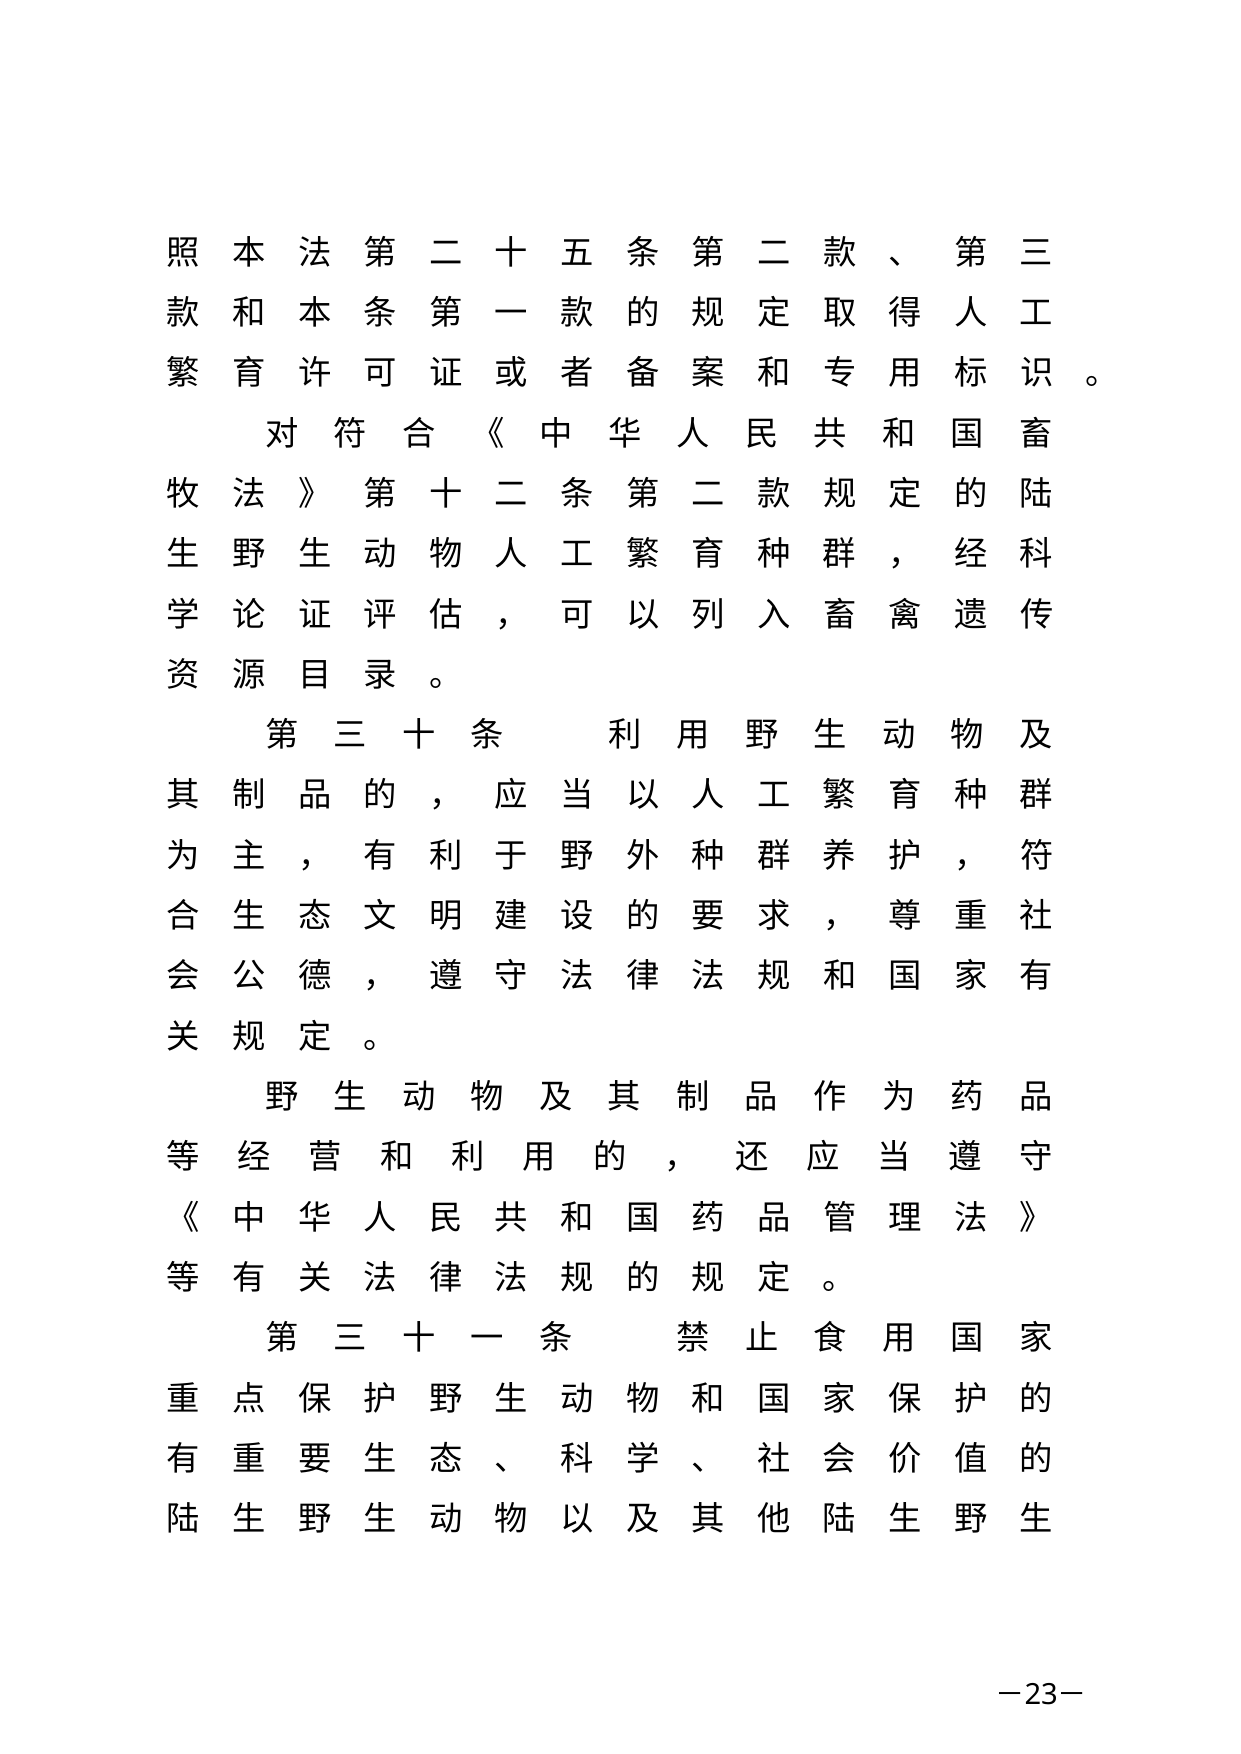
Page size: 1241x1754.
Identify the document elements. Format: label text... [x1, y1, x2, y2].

text 第三十条 利用野生动物及其制品的，应当以人工繁育种群为主，有利于野外种群养护，符合生态文明建设的要求，尊重社会公德，遵守法律法规和国家有关规定。 [167, 702, 1085, 1064]
text 野生动物及其制品作为药品等经营和利用的，还应当遵守《中华人民共和国药品管理法》等有关法律法规的规定。 [167, 1064, 1085, 1305]
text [167, 1305, 1085, 1546]
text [167, 219, 1085, 400]
text 对符合《中华人民共和国畜牧法》第十二条第二款规定的陆生野生动物人工繁育种群，经科学论证评估，可以列入畜禽遗传资源目录。 [167, 400, 1085, 702]
